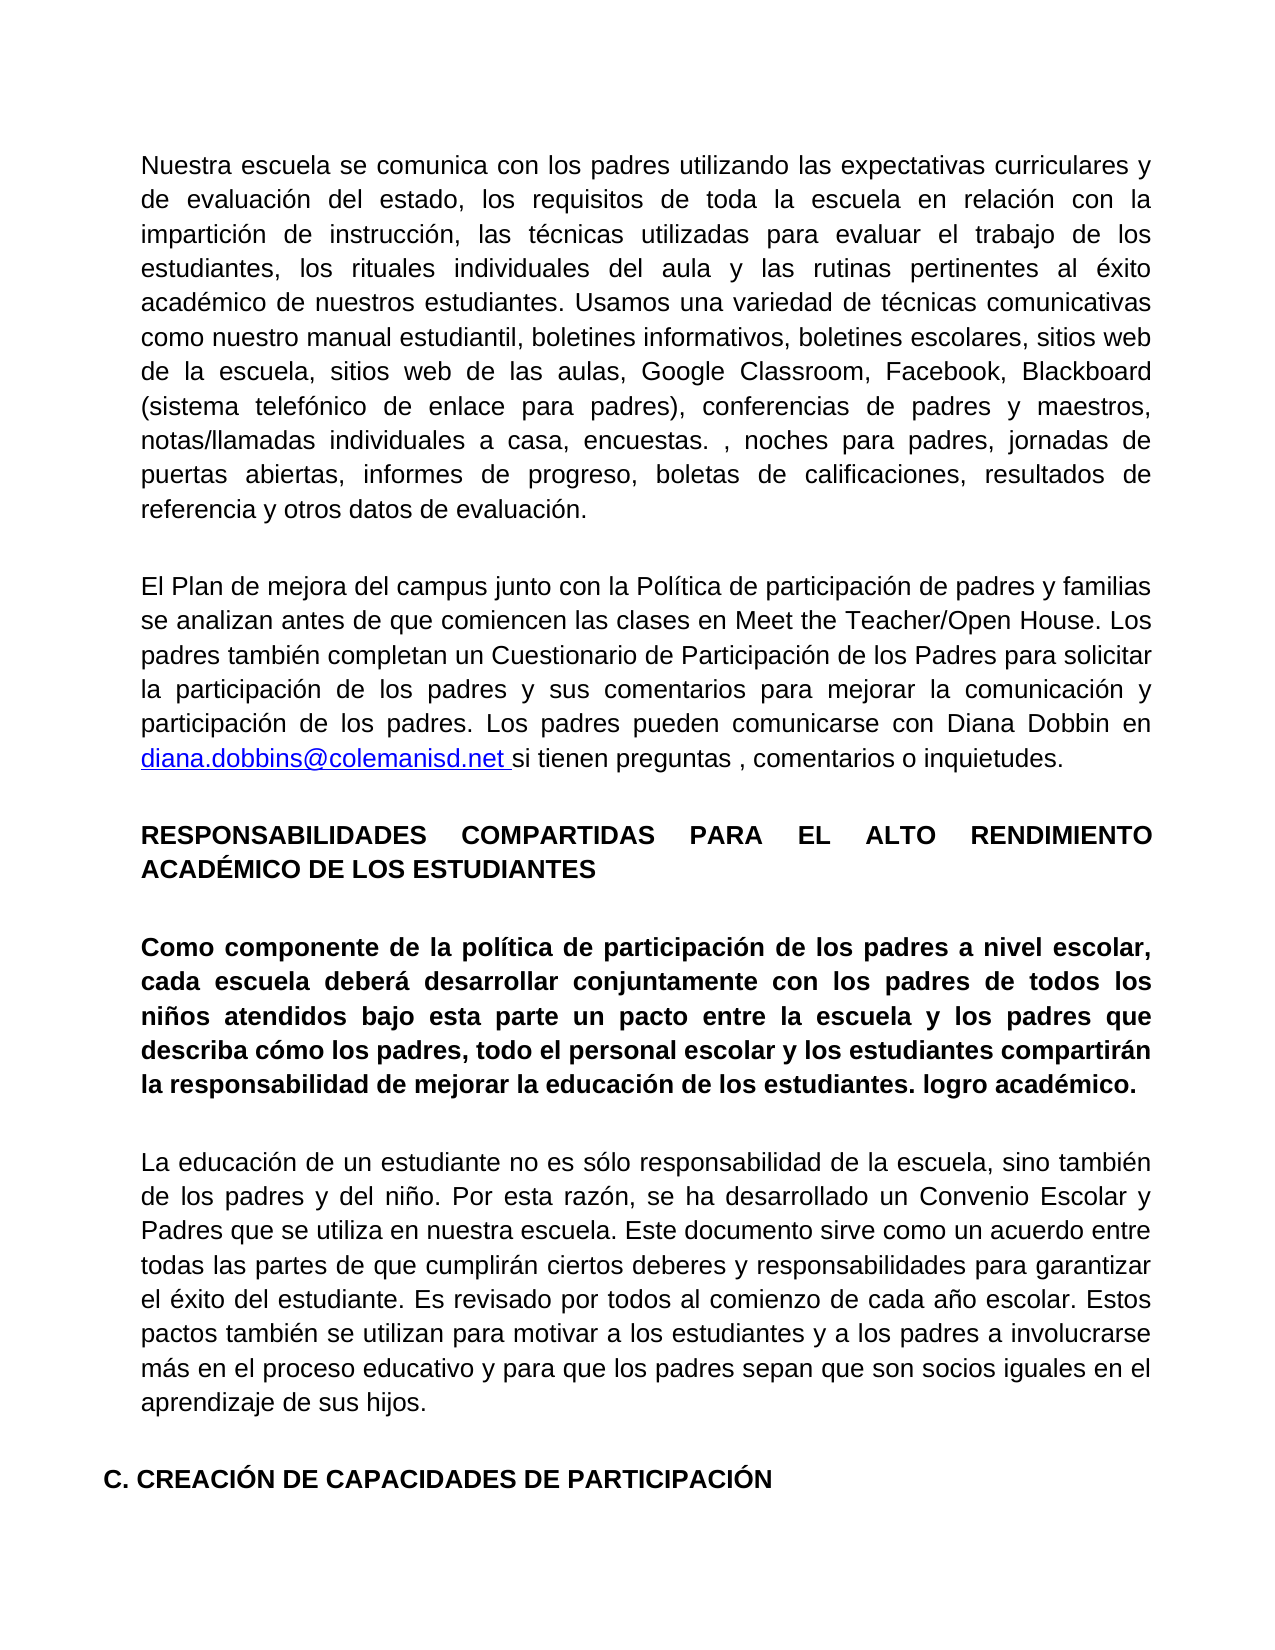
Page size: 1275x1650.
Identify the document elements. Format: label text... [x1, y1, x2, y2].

text La educación de un estudiante no es sólo responsabilidad de la escuela, sino también de los padres y del niño. Por esta razón, se ha desarrollado un Convenio Escolar y Padres que se utiliza en nuestra escuela. Este documento sirve como un acuerdo entre todas las partes de que cumplirán ciertos deberes y responsabilidades para garantizar el éxito del estudiante. Es revisado por todos al comienzo de cada año escolar. Estos pactos también se utilizan para motivar a los estudiantes y a los padres a involucrarse más en el proceso educativo y para que los padres sepan que son socios iguales en el aprendizaje de sus hijos. [141, 1147, 1153, 1417]
text Nuestra escuela se comunica con los padres utilizando las expectativas curriculares y de evaluación del estado, los requisitos de toda la escuela en relación con la impartición de instrucción, las técnicas utilizadas para evaluar el trabajo de los estudiantes, los rituales individuales del aula y las rutinas pertinentes al éxito académico de nuestros estudiantes. Usamos una variedad de técnicas comunicativas como nuestro manual estudiantil, boletines informativos, boletines escolares, sitios web de la escuela, sitios web de las aulas, Google Classroom, Facebook, Blackboard (sistema telefónico de enlace para padres), conferencias de padres y maestros, notas/llamadas individuales a casa, encuestas. , noches para padres, jornadas de puertas abiertas, informes de progreso, boletas de calificaciones, resultados de referencia y otros datos de evaluación. [141, 150, 1153, 524]
text El Plan de mejora del campus junto con la Política de participación de padres y familias se analizan antes de que comiencen las clases en Meet the Teacher/Open House. Los padres también completan un Cuestionario de Participación de los Padres para solicitar la participación de los padres y sus comentarios para mejorar la comunicación y participación de los padres. Los padres pueden comunicarse con Diana Dobbin en diana.dobbins@colemanisd.net si tienen preguntas , comentarios o inquietudes. [141, 571, 1153, 773]
text RESPONSABILIDADES COMPARTIDAS PARA EL ALTO RENDIMIENTO ACADÉMICO DE LOS ESTUDIANTES [141, 820, 1153, 884]
text Como componente de la política de participación de los padres a nivel escolar, cada escuela deberá desarrollar conjuntamente con los padres de todos los niños atendidos bajo esta parte un pacto entre la escuela y los padres que describa cómo los padres, todo el personal escolar y los estudiantes compartirán la responsabilidad de mejorar la educación de los estudiantes. logro académico. [141, 932, 1153, 1099]
text C. CREACIÓN DE CAPACIDADES DE PARTICIPACIÓN [103, 1464, 1153, 1494]
